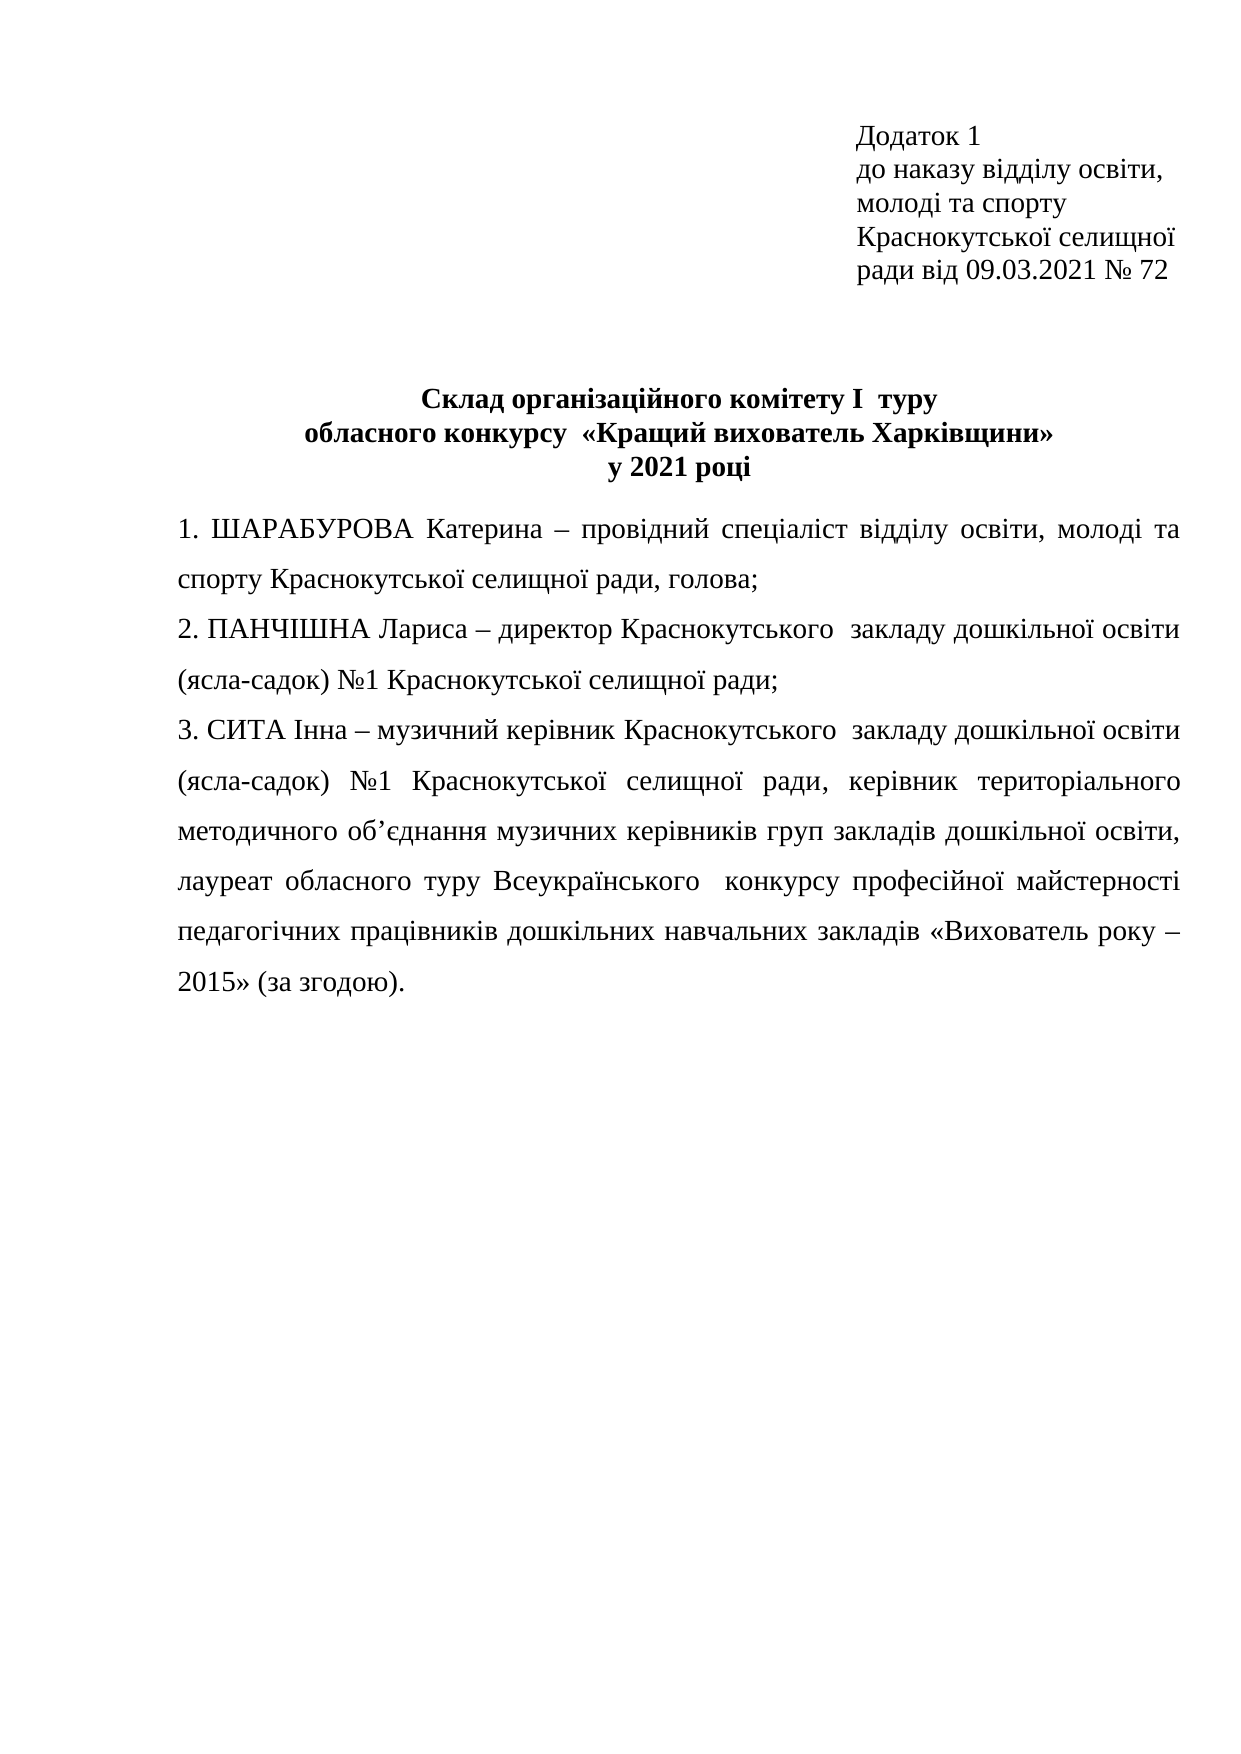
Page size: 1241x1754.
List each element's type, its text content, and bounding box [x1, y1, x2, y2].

text 1. ШАРАБУРОВА Катерина – провідний спеціаліст відділу освіти, молоді та спорту Краснокутської селищної ради, голова; [177, 511, 1181, 595]
text до наказу відділу освіти, [177, 152, 1181, 185]
text 2. ПАНЧІШНА Лариса – директор Краснокутського закладу дошкільної освіти (ясла-садок) №1 Краснокутської селищної ради; [177, 612, 1181, 696]
text обласного конкурсу «Кращий вихователь Харківщини» [177, 415, 1181, 449]
text 3. СИТА Інна – музичний керівник Краснокутського закладу дошкільної освіти (ясла-садок) №1 Краснокутської селищної ради, керівник територіального методичного об’єднання музичних керівників груп закладів дошкільної освіти, лауреат обласного туру Всеукраїнського конкурсу професійної майстерності педагогічних працівників дошкільних навчальних закладів «Вихователь року – 2015» (за згодою). [177, 846, 1181, 997]
text Краснокутської селищної [177, 219, 1181, 252]
text 3. СИТА Інна – музичний керівник Краснокутського закладу дошкільної освіти (ясла-садок) №1 Краснокутської селищної ради, керівник територіального методичного об’єднання музичних керівників груп закладів дошкільної освіти, лауреат обласного туру Всеукраїнського конкурсу професійної майстерності педагогічних працівників дошкільних навчальних закладів «Вихователь року – 2015» (за згодою). [177, 712, 1181, 813]
text Склад організаційного комітету І туру [177, 382, 1181, 415]
text у 2021 році [177, 449, 1181, 511]
text молоді та спорту [177, 185, 1181, 219]
text Додаток 1 [177, 118, 1181, 152]
text ради від 09.03.2021 № 72 [177, 252, 1181, 286]
